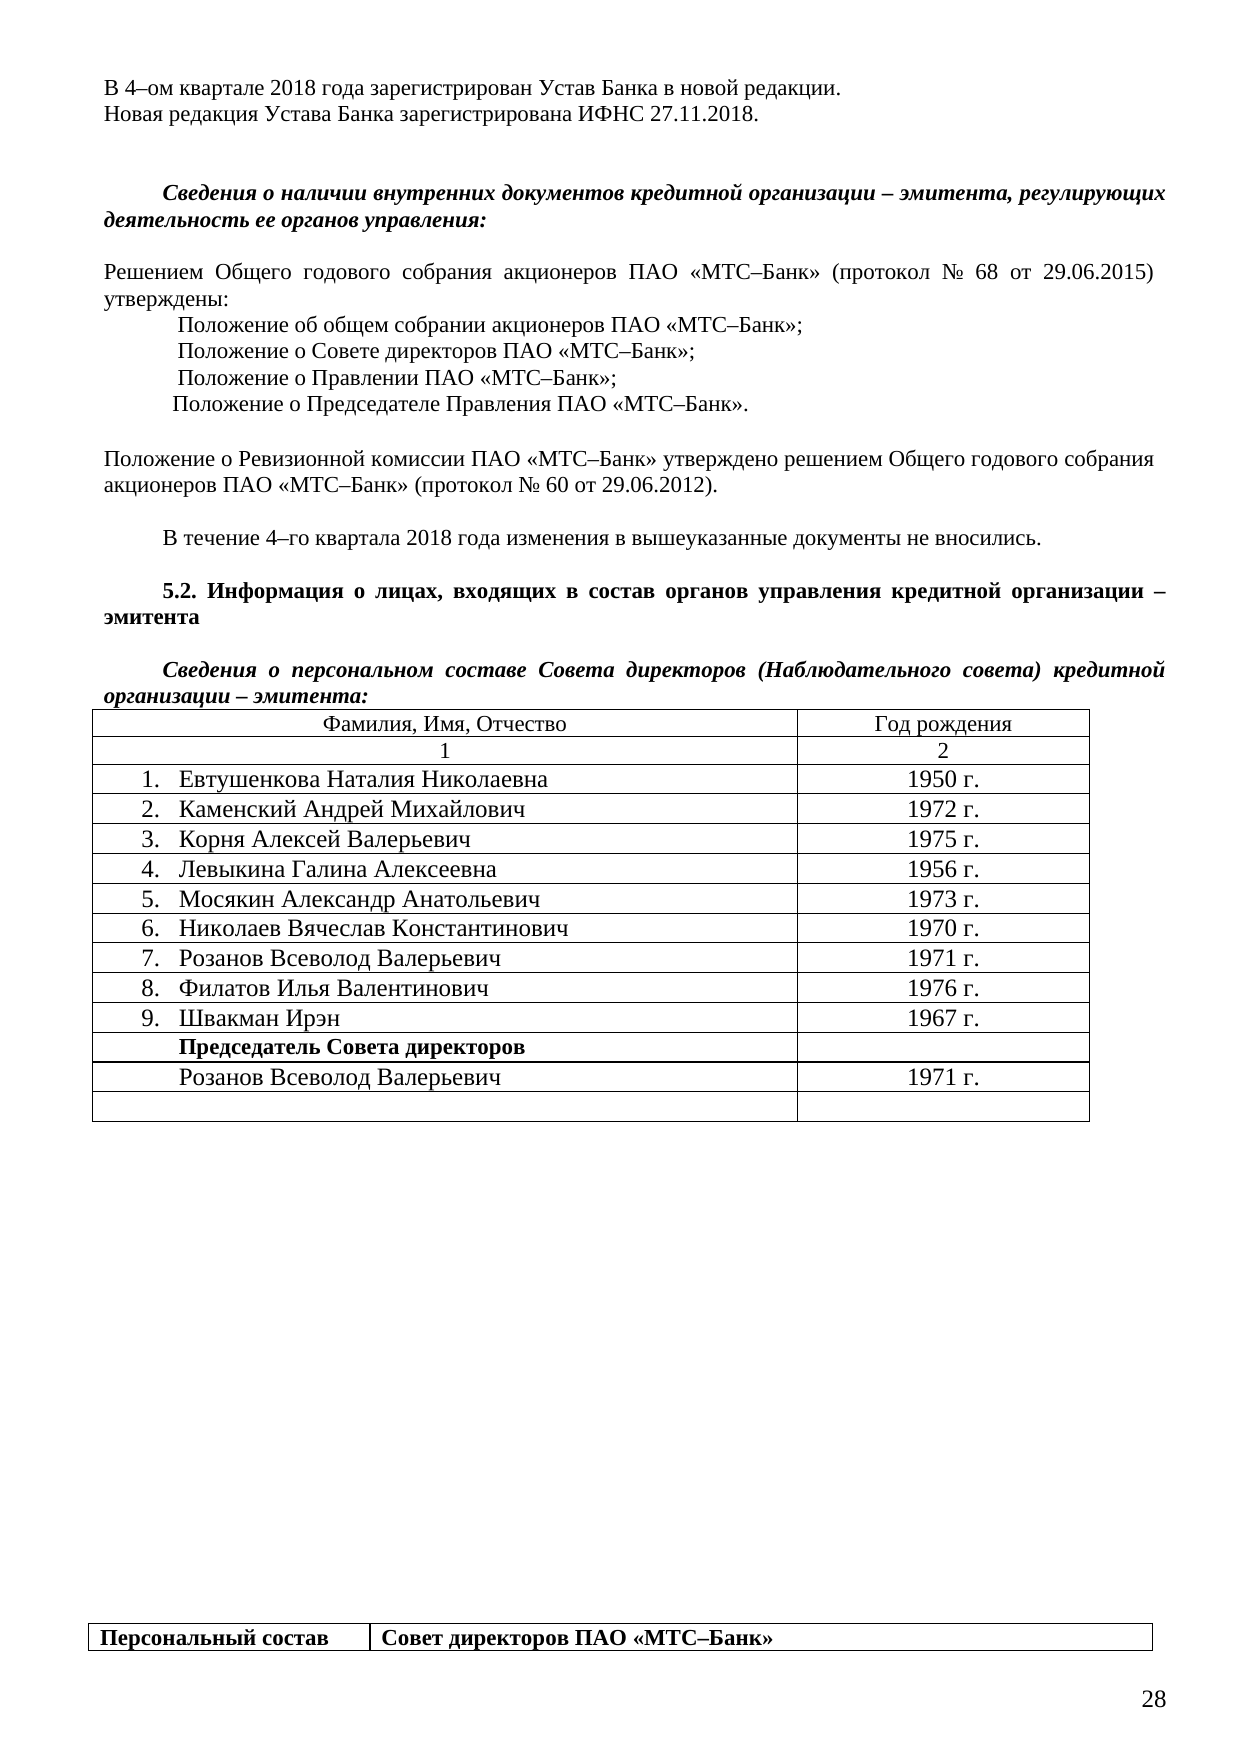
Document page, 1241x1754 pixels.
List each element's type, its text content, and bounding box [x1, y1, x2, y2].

table_cell Евтушенкова Наталия Николаевна [93, 765, 797, 793]
table_cell 1970 г. [798, 914, 1089, 942]
table_cell Левыкина Галина Алексеевна [93, 854, 797, 883]
table_cell 1972 г. [798, 794, 1089, 823]
table_cell Председатель Совета директоров [93, 1033, 797, 1061]
table_cell Филатов Илья Валентинович [93, 973, 797, 1002]
table_cell 1950 г. [798, 765, 1089, 793]
table_header Фамилия, Имя, Отчество [93, 710, 797, 736]
table_cell 1971 г. [798, 943, 1089, 972]
text В течение 4–го квартала 2018 года изменения в вышеуказанные документы не вносились. [103, 524, 1167, 551]
table_cell [798, 1033, 1089, 1061]
table_cell Швакман Ирэн [93, 1003, 797, 1032]
table_cell 1976 г. [798, 973, 1089, 1002]
text Сведения о персональном составе Совета директоров (Наблюдательного совета) кредитной организации – эмитента: [103, 656, 1167, 709]
table_cell 1975 г. [798, 824, 1089, 853]
table_cell Николаев Вячеслав Константинович [93, 914, 797, 942]
text 5.2. Информация о лицах, входящих в состав органов управления кредитной организации – эмитента [103, 577, 1167, 630]
table_header Совет директоров ПАО «МТС–Банк» [371, 1624, 1152, 1650]
table_header Решением Общего годового собрания акционеров ПАО «МТС–Банк» (протокол № 68 от 29.06.2015) утверждены: Положение об общем собрании акционеров ПАО «МТС–Банк»; Положение о Совете директоров ПАО «МТС–Банк»; Положение о Правлении ПАО «МТС–Банк»; Положение о Председателе Правления ПАО «МТС–Банк». Положение о Ревизионной комиссии ПАО «МТС–Банк» утверждено решением Общего годового собрания акционеров ПАО «МТС–Банк» (протокол № 60 от 29.06.2012). [92, 258, 1167, 498]
table_cell 1 [93, 737, 797, 763]
table_cell [93, 1092, 797, 1121]
table_cell Розанов Всеволод Валерьевич [93, 943, 797, 972]
table_cell Розанов Всеволод Валерьевич [93, 1063, 797, 1091]
table_cell 2 [798, 737, 1089, 763]
table_cell 1956 г. [798, 854, 1089, 883]
table_cell 1967 г. [798, 1003, 1089, 1032]
table_header Год рождения [798, 710, 1089, 736]
table_header Персональный состав [89, 1624, 369, 1650]
table_cell Мосякин Александр Анатольевич [93, 884, 797, 912]
table_header В 4–ом квартале 2018 года зарегистрирован Устав Банка в новой редакции. Новая редакция Устава Банка зарегистрирована ИФНС 27.11.2018. [92, 74, 1152, 153]
text Сведения о наличии внутренних документов кредитной организации – эмитента, регулирующих деятельность ее органов управления: [103, 179, 1167, 232]
table_cell [798, 1092, 1089, 1121]
table_cell 1973 г. [798, 884, 1089, 912]
table_cell Корня Алексей Валерьевич [93, 824, 797, 853]
table_cell 1971 г. [798, 1063, 1089, 1091]
table_cell Каменский Андрей Михайлович [93, 794, 797, 823]
